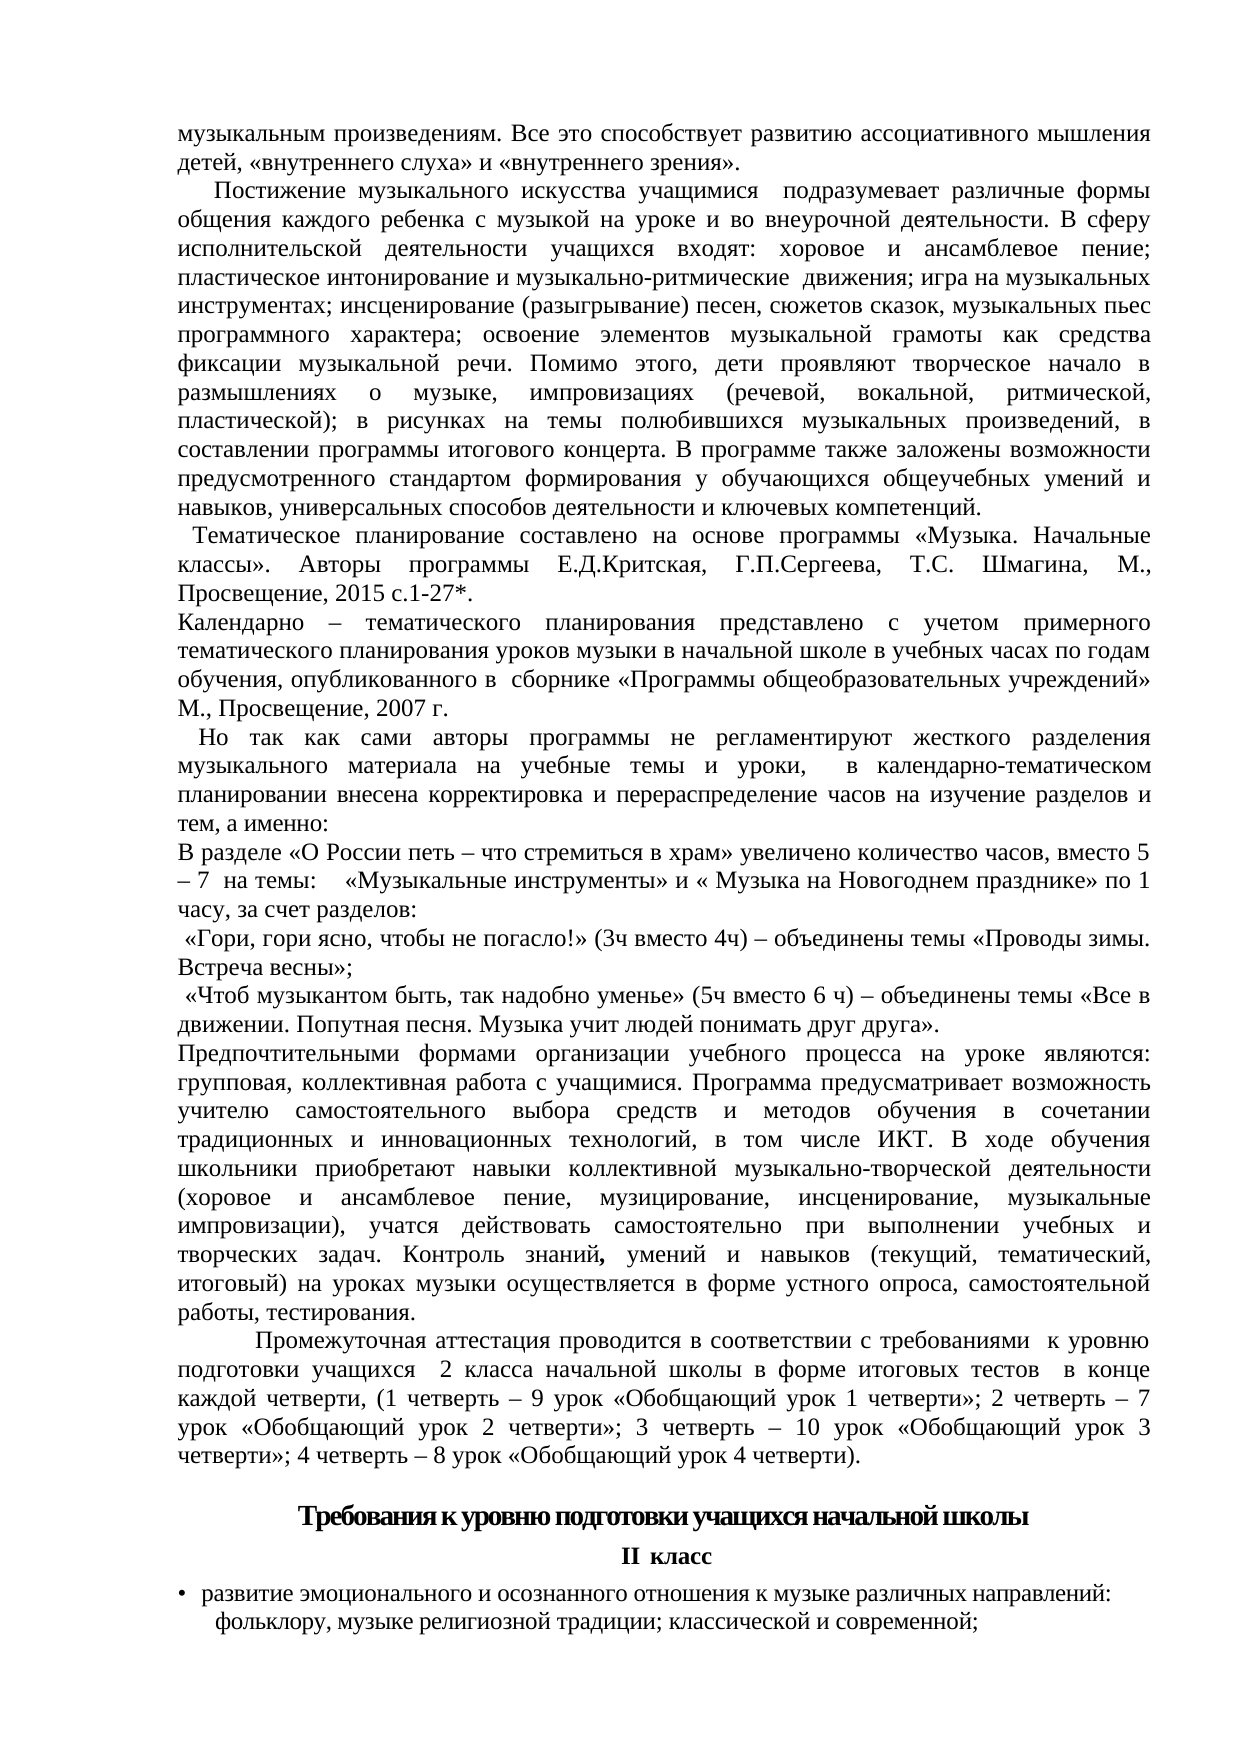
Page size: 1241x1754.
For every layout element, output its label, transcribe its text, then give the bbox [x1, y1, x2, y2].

text Тематическое планирование составлено на основе программы «Музыка. Начальные классы». Авторы программы Е.Д.Критская, Г.П.Сергеева, Т.С. Шмагина, М., Просвещение, 2015 с.1-27*. [177, 521, 1152, 607]
text Промежуточная аттестация проводится в соответствии с требованиями к уровню подготовки учащихся 2 класса начальной школы в форме итоговых тестов в конце каждой четверти, (1 четверть – 9 урок «Обобщающий урок 1 четверти»; 2 четверть – 7 урок «Обобщающий урок 2 четверти»; 3 четверть – 10 урок «Обобщающий урок 3 четверти»; 4 четверть – 8 урок «Обобщающий урок 4 четверти). [177, 1326, 1152, 1469]
text Предпочтительными формами организации учебного процесса на уроке являются: групповая, коллективная работа с учащимися. Программа предусматривает возможность учителю самостоятельного выбора средств и методов обучения в сочетании традиционных и инновационных технологий, в том числе ИКТ. В ходе обучения школьники приобретают навыки коллективной музыкально-творческой деятельности (хоровое и ансамблевое пение, музицирование, инсценирование, музыкальные импровизации), учатся действовать самостоятельно при выполнении учебных и творческих задач. Контроль знаний, умений и навыков (текущий, тематический, итоговый) на уроках музыки осуществляется в форме устного опроса, самостоятельной работы, тестирования. [177, 1038, 1152, 1326]
text Календарно – тематического планирования представлено с учетом примерного тематического планирования уроков музыки в начальной школе в учебных часах по годам обучения, опубликованного в сборнике «Программы общеобразовательных учреждений» М., Просвещение, 2007 г. [177, 607, 1152, 722]
text Требования к уровню подготовки учащихся начальной школы [177, 1498, 1152, 1532]
text «Чтоб музыкантом быть, так надобно уменье» (5ч вместо 6 ч) – объединены темы «Все в движении. Попутная песня. Музыка учит людей понимать друг друга». [177, 981, 1152, 1038]
list развитие эмоционального и осознанного отношения к музыке различных направлений: фольклору, музыке религиозной традиции; классической и современной; [177, 1578, 1152, 1635]
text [177, 118, 1152, 176]
text Но так как сами авторы программы не регламентируют жесткого разделения музыкального материала на учебные темы и уроки, в календарно-тематическом планировании внесена корректировка и перераспределение часов на изучение разделов и тем, а именно: [177, 722, 1152, 837]
text В разделе «О России петь – что стремиться в храм» увеличено количество часов, вместо 5 – 7 на темы: «Музыкальные инструменты» и « Музыка на Новогоднем празднике» по 1 часу, за счет разделов: [177, 837, 1152, 923]
text Постижение музыкального искусства учащимися подразумевает различные формы общения каждого ребенка с музыкой на уроке и во внеурочной деятельности. В сферу исполнительской деятельности учащихся входят: хоровое и ансамблевое пение; пластическое интонирование и музыкально-ритмические движения; игра на музыкальных инструментах; инсценирование (разыгрывание) песен, сюжетов сказок, музыкальных пьес программного характера; освоение элементов музыкальной грамоты как средства фиксации музыкальной речи. Помимо этого, дети проявляют творческое начало в размышлениях о музыке, импровизациях (речевой, вокальной, ритмической, пластической); в рисунках на темы полюбившихся музыкальных произведений, в составлении программы итогового концерта. В программе также заложены возможности предусмотренного стандартом формирования у обучающихся общеучебных умений и навыков, универсальных способов деятельности и ключевых компетенций. [177, 176, 1152, 521]
text II класс [181, 1541, 1152, 1570]
text «Гори, гори ясно, чтобы не погасло!» (3ч вместо 4ч) – объединены темы «Проводы зимы. Встреча весны»; [177, 923, 1152, 981]
